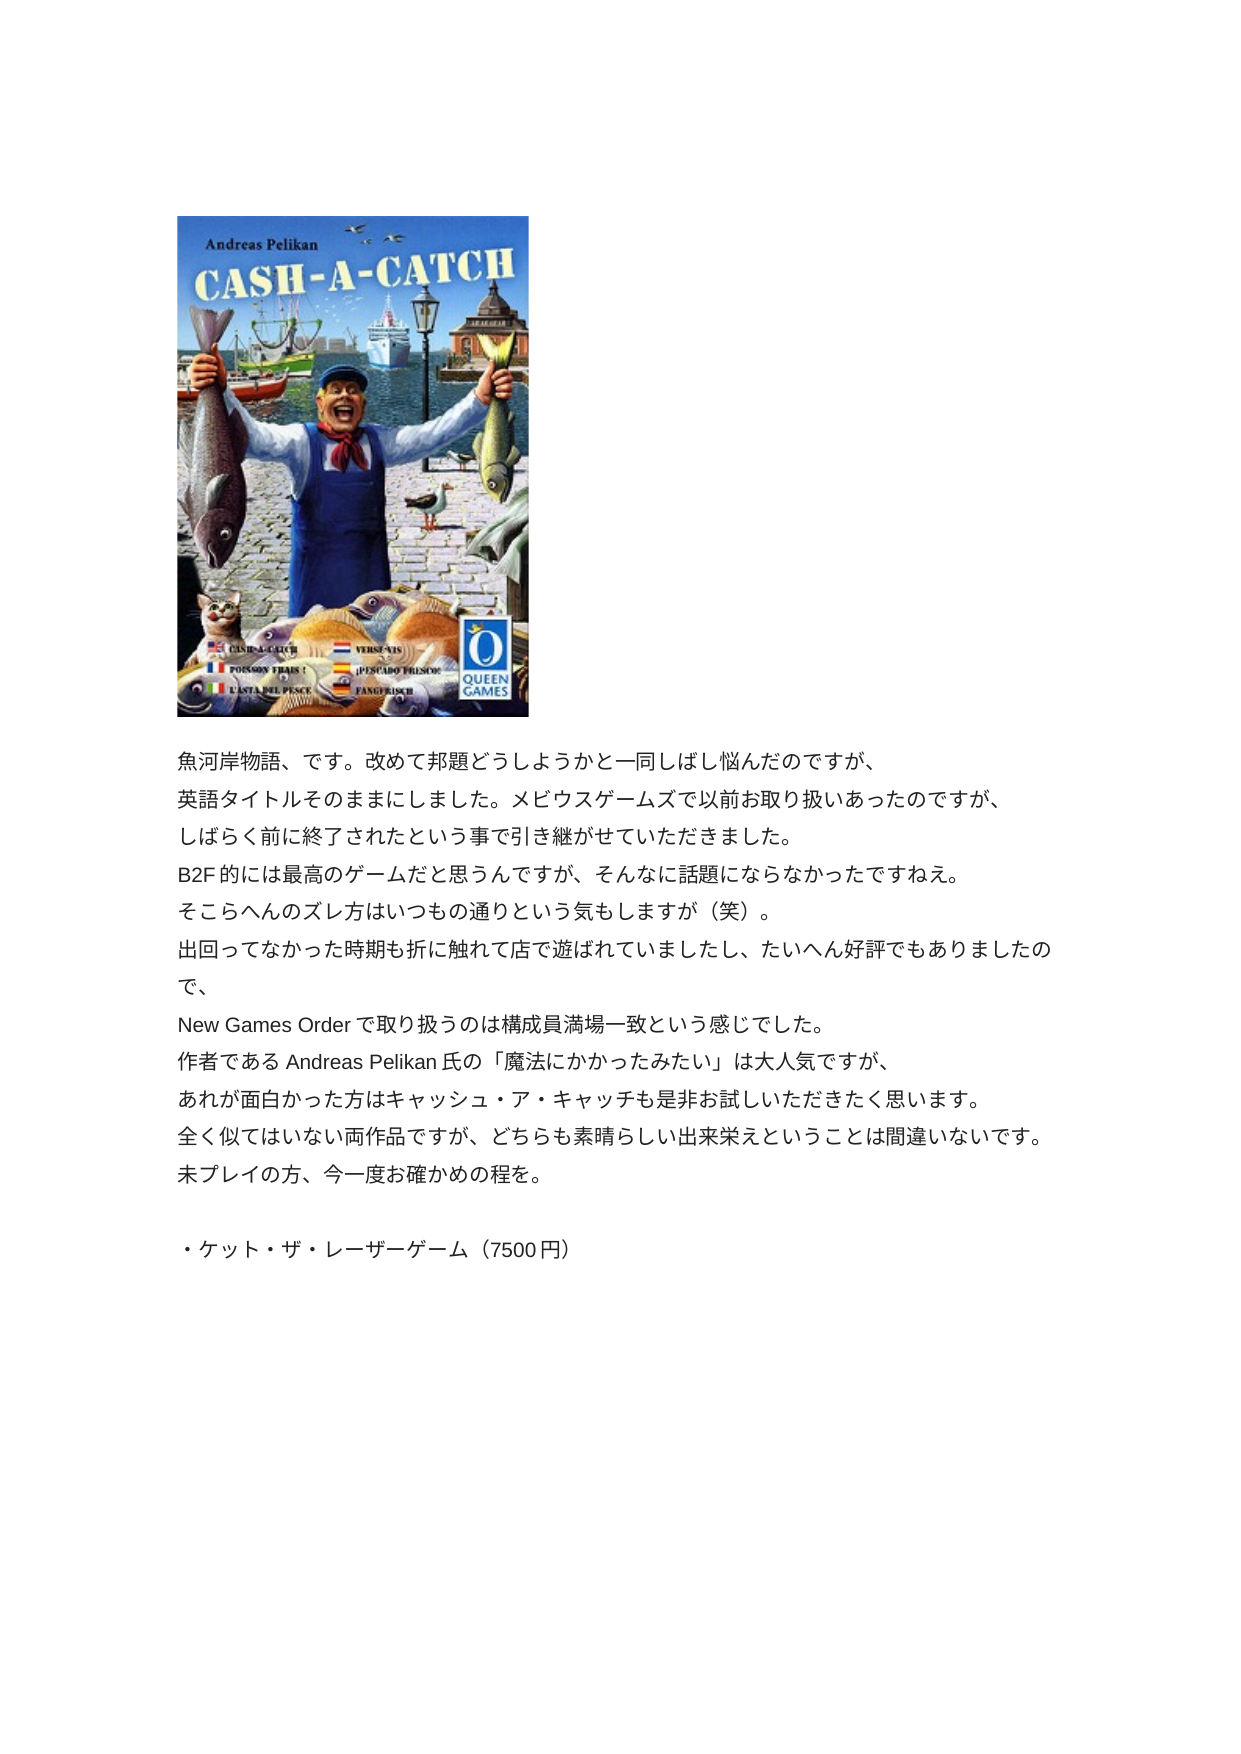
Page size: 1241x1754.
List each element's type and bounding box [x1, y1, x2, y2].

text [177, 217, 1063, 1267]
picture [177, 216, 529, 717]
